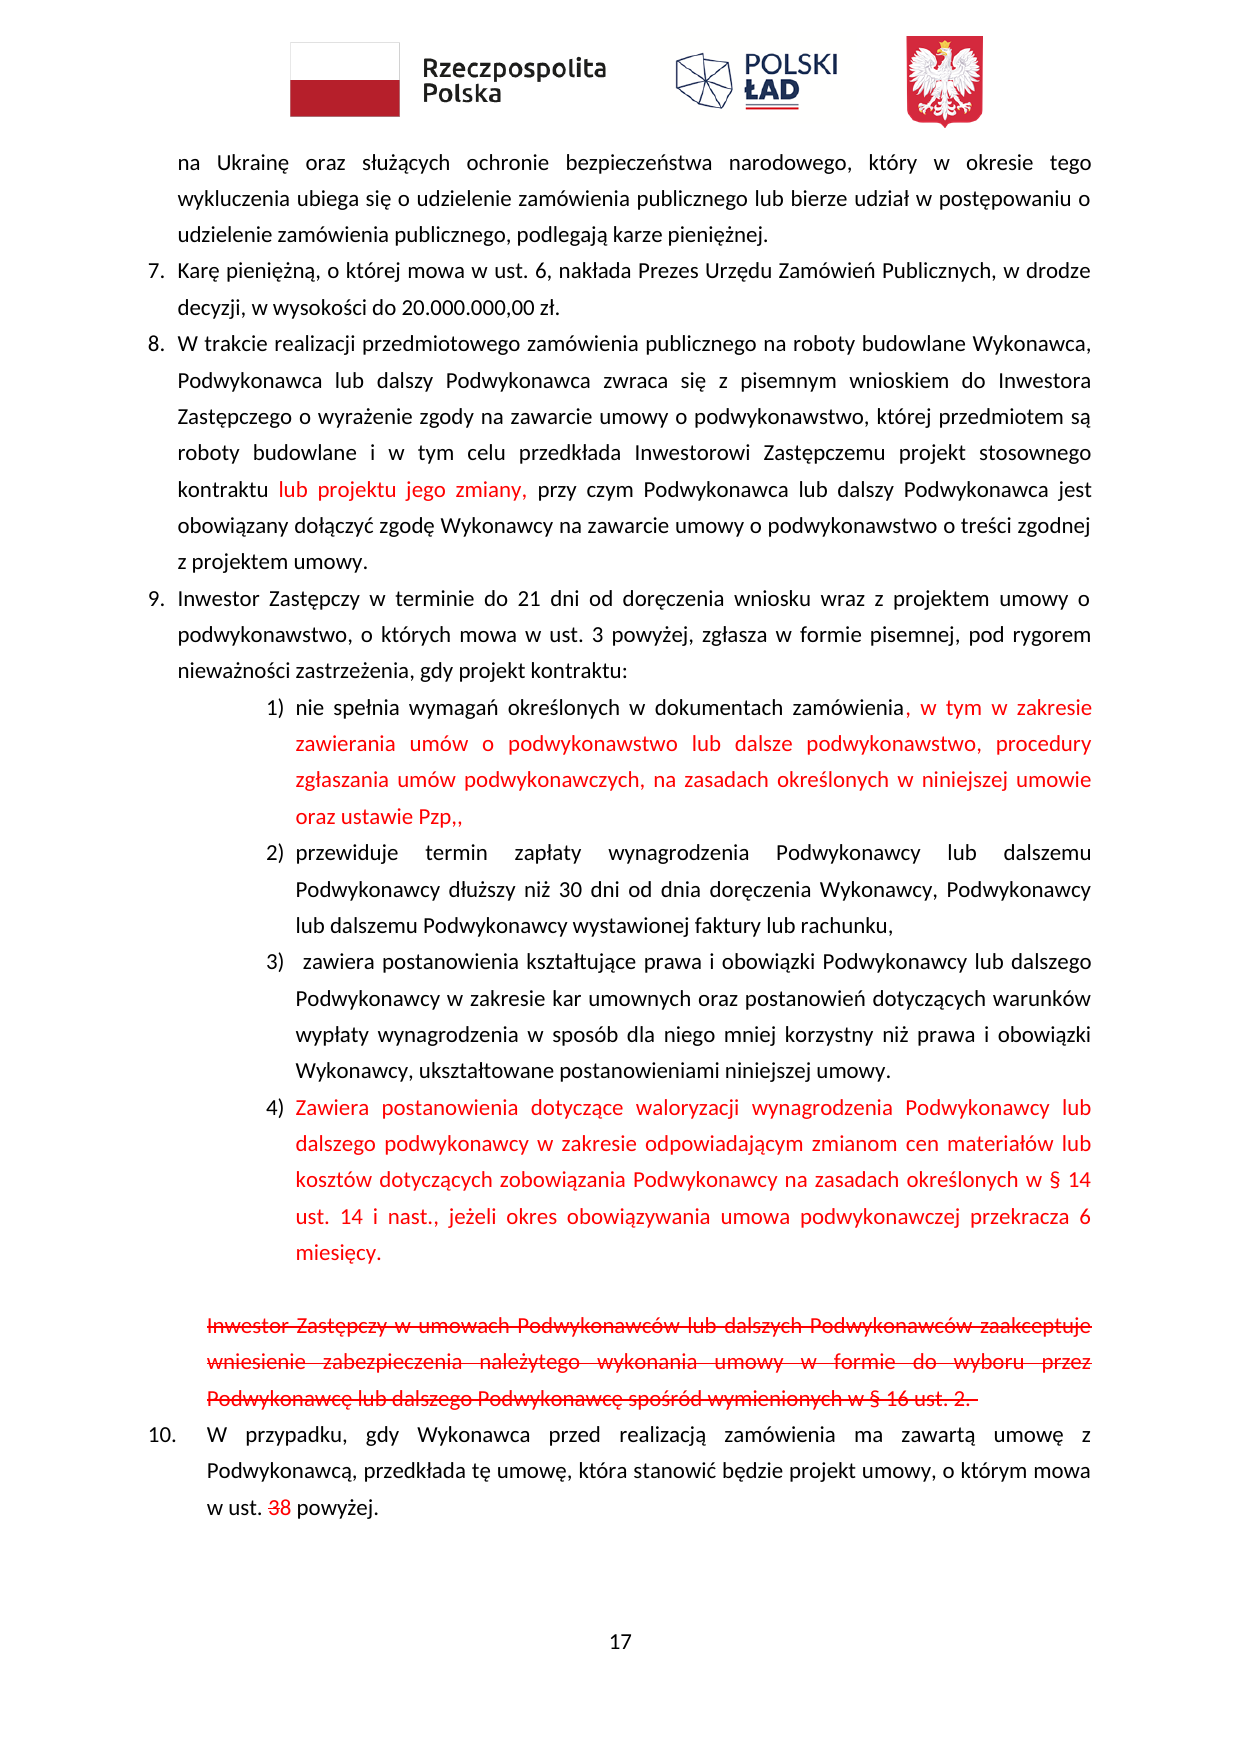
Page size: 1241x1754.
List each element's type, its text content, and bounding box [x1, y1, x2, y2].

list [148, 148, 1093, 248]
list Zawiera postanowienia dotyczące waloryzacji wynagrodzenia Podwykonawcy lub dalszego podwykonawcy w zakresie odpowiadającym zmianom cen materiałów lub kosztów dotyczących zobowiązania Podwykonawcy na zasadach określonych w § 14 ust. 14 i nast., jeżeli okres obowiązywania umowa podwykonawczej przekracza 6 miesięcy. [266, 1093, 1093, 1266]
text Inwestor Zastępczy w umowach Podwykonawców lub dalszych Podwykonawców zaakceptuje wniesienie zabezpieczenia należytego wykonania umowy w formie do wyboru przez Podwykonawcę lub dalszego Podwykonawcę spośród wymienionych w § 16 ust. 2. [207, 1311, 1093, 1412]
list zawiera postanowienia kształtujące prawa i obowiązki Podwykonawcy lub dalszego Podwykonawcy w zakresie kar umownych oraz postanowień dotyczących warunków wypłaty wynagrodzenia w sposób dla niego mniej korzystny niż prawa i obowiązki Wykonawcy, ukształtowane postanowieniami niniejszej umowy. [266, 947, 1093, 1084]
list Inwestor Zastępczy w terminie do 21 dni od doręczenia wniosku wraz z projektem umowy o podwykonawstwo, o których mowa w ust. 3 powyżej, zgłasza w formie pisemnej, pod rygorem nieważności zastrzeżenia, gdy projekt kontraktu: [148, 584, 1093, 684]
list przewiduje termin zapłaty wynagrodzenia Podwykonawcy lub dalszemu Podwykonawcy dłuższy niż 30 dni od dnia doręczenia Wykonawcy, Podwykonawcy lub dalszemu Podwykonawcy wystawionej faktury lub rachunku, [266, 838, 1093, 939]
list nie spełnia wymagań określonych w dokumentach zamówienia, w tym w zakresie zawierania umów o podwykonawstwo lub dalsze podwykonawstwo, procedury zgłaszania umów podwykonawczych, na zasadach określonych w niniejszej umowie oraz ustawie Pzp,, [266, 693, 1093, 830]
list Karę pieniężną, o której mowa w ust. 6, nakłada Prezes Urzędu Zamówień Publicznych, w drodze decyzji, w wysokości do 20.000.000,00 zł. [148, 257, 1093, 321]
list W przypadku, gdy Wykonawca przed realizacją zamówienia ma zawartą umowę z Podwykonawcą, przedkłada tę umowę, która stanowić będzie projekt umowy, o którym mowa w ust. 38 powyżej. [148, 1420, 1093, 1521]
picture [285, 30, 991, 130]
list W trakcie realizacji przedmiotowego zamówienia publicznego na roboty budowlane Wykonawca, Podwykonawca lub dalszy Podwykonawca zwraca się z pisemnym wnioskiem do Inwestora Zastępczego o wyrażenie zgody na zawarcie umowy o podwykonawstwo, której przedmiotem są roboty budowlane i w tym celu przedkłada Inwestorowi Zastępczemu projekt stosownego kontraktu lub projektu jego zmiany, przy czym Podwykonawca lub dalszy Podwykonawca jest obowiązany dołączyć zgodę Wykonawcy na zawarcie umowy o podwykonawstwo o treści zgodnej z projektem umowy. [148, 329, 1093, 576]
